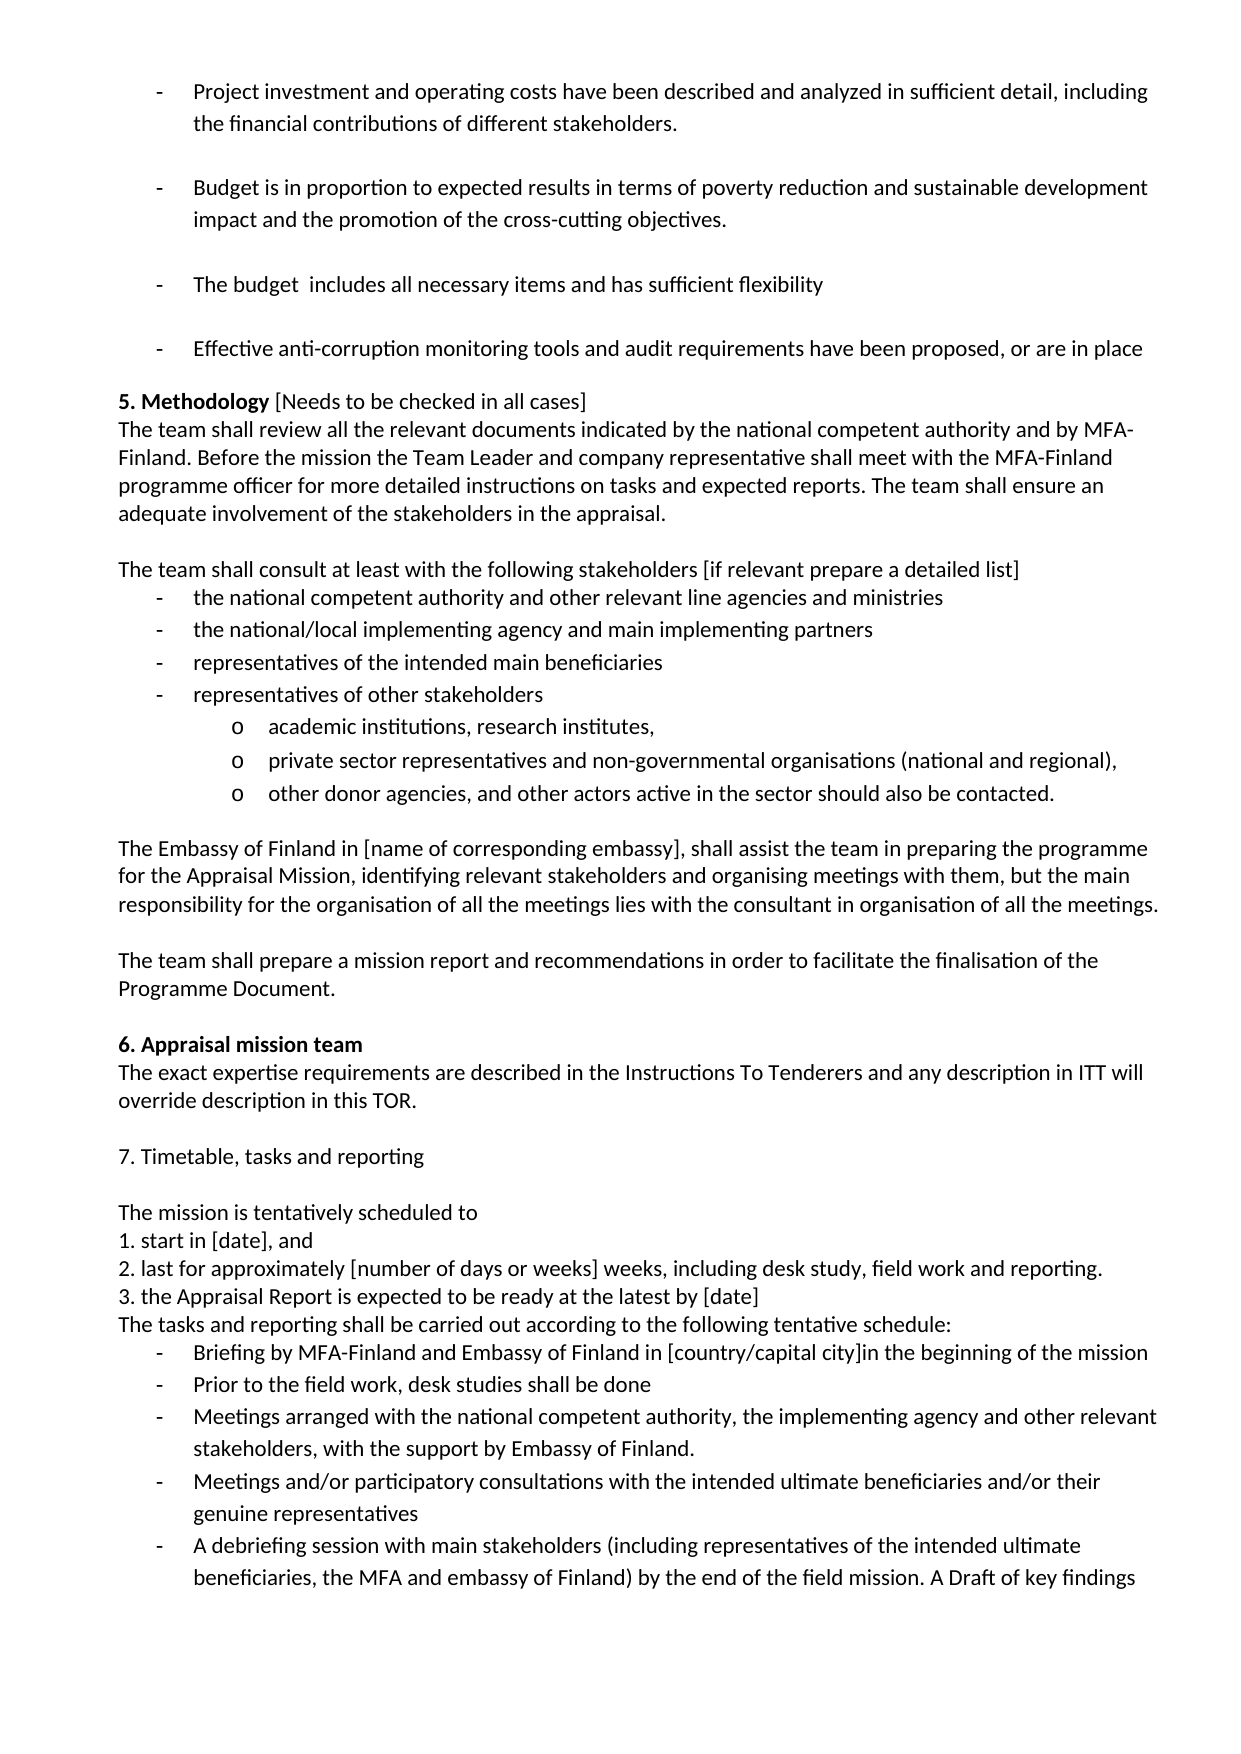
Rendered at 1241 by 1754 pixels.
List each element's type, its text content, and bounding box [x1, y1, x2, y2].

list the national competent authority and other relevant line agencies and ministries [156, 583, 1163, 611]
list Meetings arranged with the national competent authority, the implementing agency and other relevant stakeholders, with the support by Embassy of Finland. [156, 1402, 1163, 1463]
text 7. Timetable, tasks and reporting [118, 1142, 1163, 1170]
text 3. the Appraisal Report is expected to be ready at the latest by [date] [118, 1282, 1163, 1310]
text The tasks and reporting shall be carried out according to the following tentative schedule: [118, 1310, 1163, 1338]
list Project investment and operating costs have been described and analyzed in sufficient detail, including the financial contributions of different stakeholders. [156, 77, 1163, 137]
text The exact expertise requirements are described in the Instructions To Tenderers and any description in ITT will override description in this TOR. [118, 1058, 1163, 1114]
text The Embassy of Finland in [name of corresponding embassy], shall assist the team in preparing the programme for the Appraisal Mission, identifying relevant stakeholders and organising meetings with them, but the main responsibility for the organisation of all the meetings lies with the consultant in organisation of all the meetings. [118, 834, 1163, 918]
list academic institutions, research institutes, [231, 712, 1163, 741]
list Effective anti-corruption monitoring tools and audit requirements have been proposed, or are in place [156, 334, 1163, 362]
list private sector representatives and non-governmental organisations (national and regional), [231, 746, 1163, 775]
text 5. Methodology [Needs to be checked in all cases] [118, 387, 1163, 415]
text 6. Appraisal mission team [118, 1030, 1163, 1058]
text The team shall prepare a mission report and recommendations in order to facilitate the finalisation of the Programme Document. [118, 946, 1163, 1002]
text 1. start in [date], and [118, 1226, 1163, 1254]
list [156, 1531, 1163, 1591]
list the national/local implementing agency and main implementing partners [156, 616, 1163, 644]
list Prior to the field work, desk studies shall be done [156, 1370, 1163, 1398]
text The mission is tentatively scheduled to [118, 1198, 1163, 1226]
list Budget is in proportion to expected results in terms of poverty reduction and sustainable development impact and the promotion of the cross-cutting objectives. [156, 173, 1163, 233]
list representatives of the intended main beneficiaries [156, 648, 1163, 676]
list Meetings and/or participatory consultations with the intended ultimate beneficiaries and/or their genuine representatives [156, 1467, 1163, 1527]
list Briefing by MFA-Finland and Embassy of Finland in [country/capital city]in the beginning of the mission [156, 1338, 1163, 1366]
text 2. last for approximately [number of days or weeks] weeks, including desk study, field work and reporting. [118, 1254, 1163, 1282]
text The team shall consult at least with the following stakeholders [if relevant prepare a detailed list] [118, 555, 1163, 583]
list other donor agencies, and other actors active in the sector should also be contacted. [231, 779, 1163, 808]
text The team shall review all the relevant documents indicated by the national competent authority and by MFA-Finland. Before the mission the Team Leader and company representative shall meet with the MFA-Finland programme officer for more detailed instructions on tasks and expected reports. The team shall ensure an adequate involvement of the stakeholders in the appraisal. [118, 415, 1163, 527]
list representatives of other stakeholders [156, 680, 1163, 708]
list The budget includes all necessary items and has sufficient flexibility [156, 270, 1163, 298]
